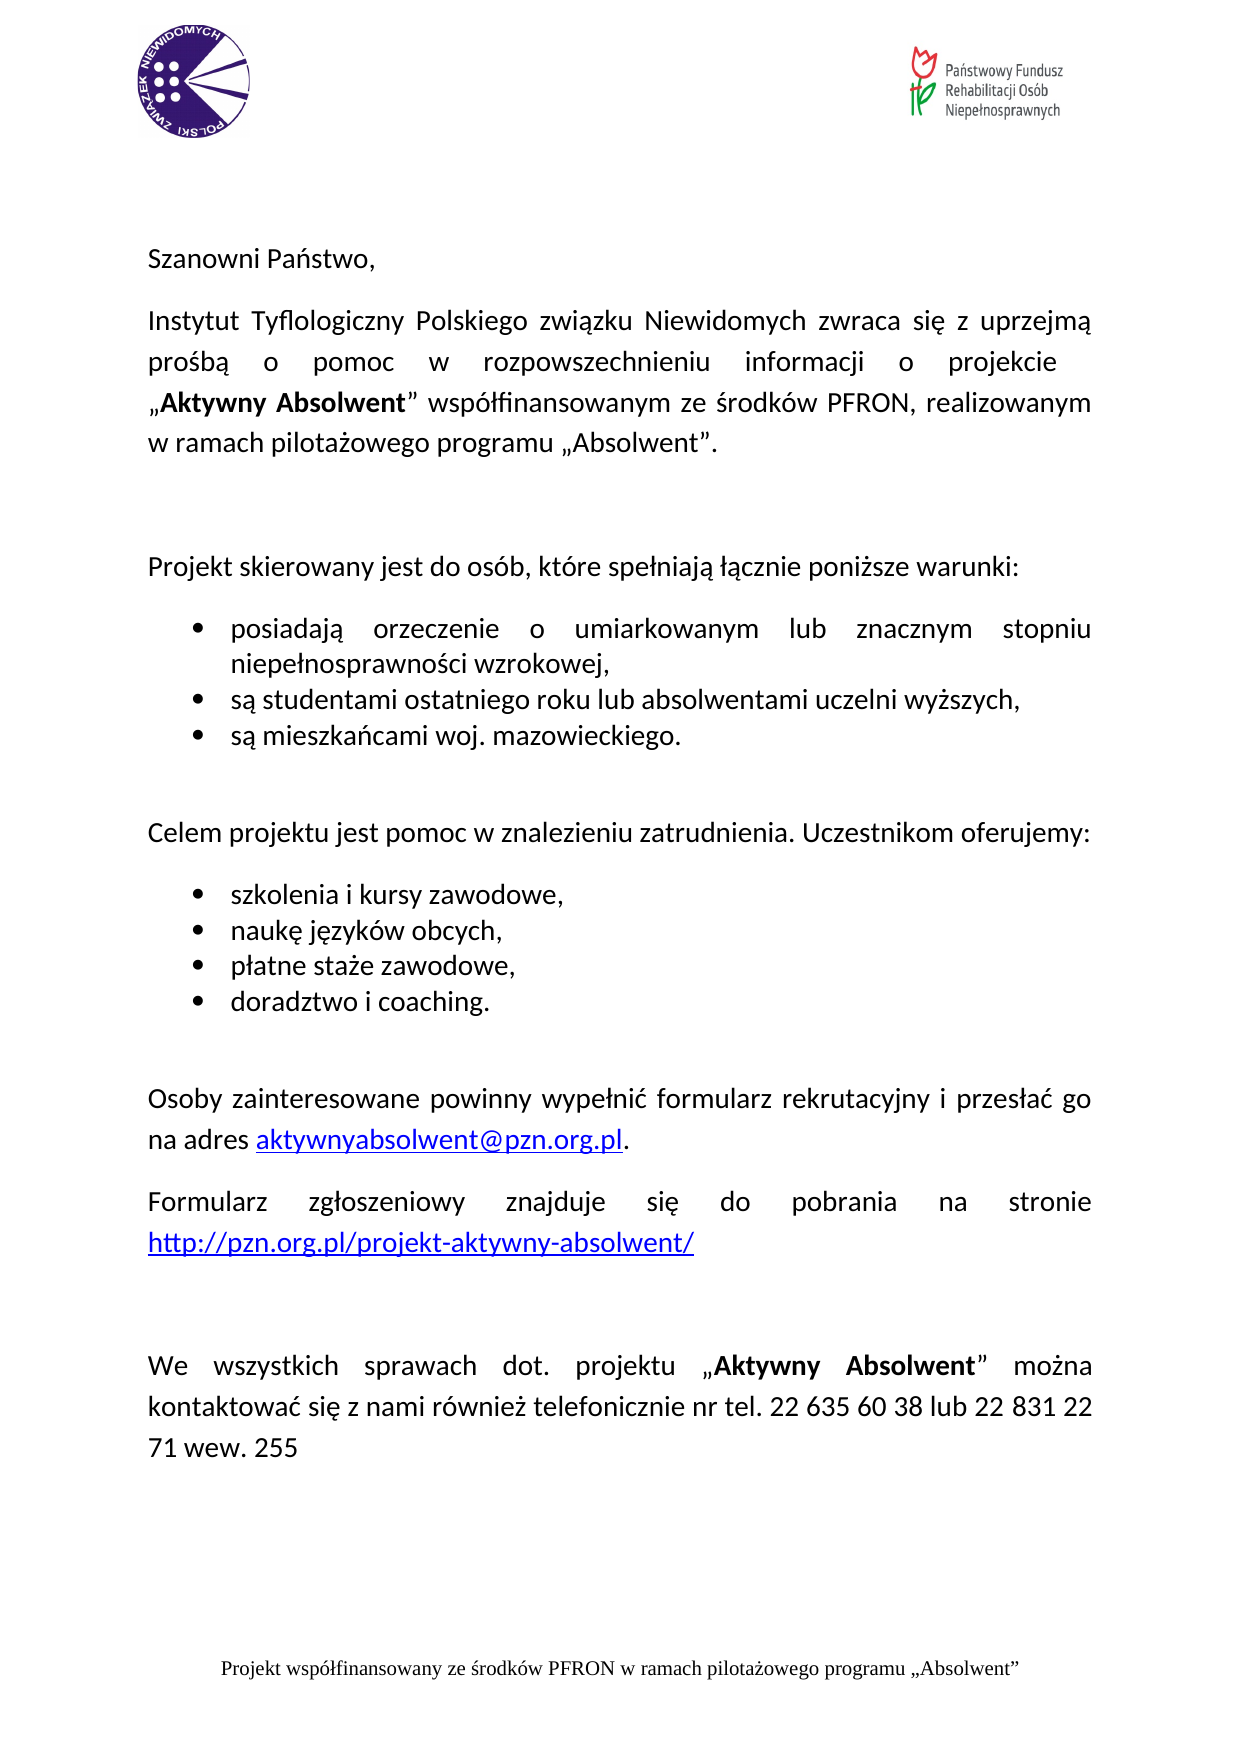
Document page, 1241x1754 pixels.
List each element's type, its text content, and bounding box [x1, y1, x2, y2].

text Osoby zainteresowane powinny wypełnić formularz rekrutacyjny i przesłać go na adres aktywnyabsolwent@pzn.org.pl. [148, 1080, 1093, 1157]
text Formularz zgłoszeniowy znajduje się do pobrania na stronie http://pzn.org.pl/projekt-aktywny-absolwent/ [148, 1183, 1093, 1259]
list posiadają orzeczenie o umiarkowanym lub znacznym stopniu niepełnosprawności wzrokowej, [193, 610, 1093, 681]
text Szanowni Państwo, [148, 240, 1093, 276]
list szkolenia i kursy zawodowe, [193, 876, 1093, 912]
text We wszystkich sprawach dot. projektu „Aktywny Absolwent” można kontaktować się z nami również telefonicznie nr tel. 22 635 60 38 lub 22 831 22 71 wew. 255 [148, 1347, 1093, 1465]
list są studentami ostatniego roku lub absolwentami uczelni wyższych, [193, 681, 1093, 717]
list płatne staże zawodowe, [193, 947, 1093, 983]
picture [137, 25, 250, 138]
picture [882, 14, 1089, 152]
list doradztwo i coaching. [193, 983, 1093, 1018]
text Celem projektu jest pomoc w znalezieniu zatrudnienia. Uczestnikom oferujemy: [148, 814, 1093, 850]
text Projekt skierowany jest do osób, które spełniają łącznie poniższe warunki: [148, 548, 1093, 584]
list naukę języków obcych, [193, 912, 1093, 947]
text Instytut Tyflologiczny Polskiego związku Niewidomych zwraca się z uprzejmą prośbą o pomoc w rozpowszechnieniu informacji o projekcie „Aktywny Absolwent” współfinansowanym ze środków PFRON, realizowanym w ramach pilotażowego programu „Absolwent”. [148, 302, 1093, 460]
list są mieszkańcami woj. mazowieckiego. [193, 717, 1093, 752]
